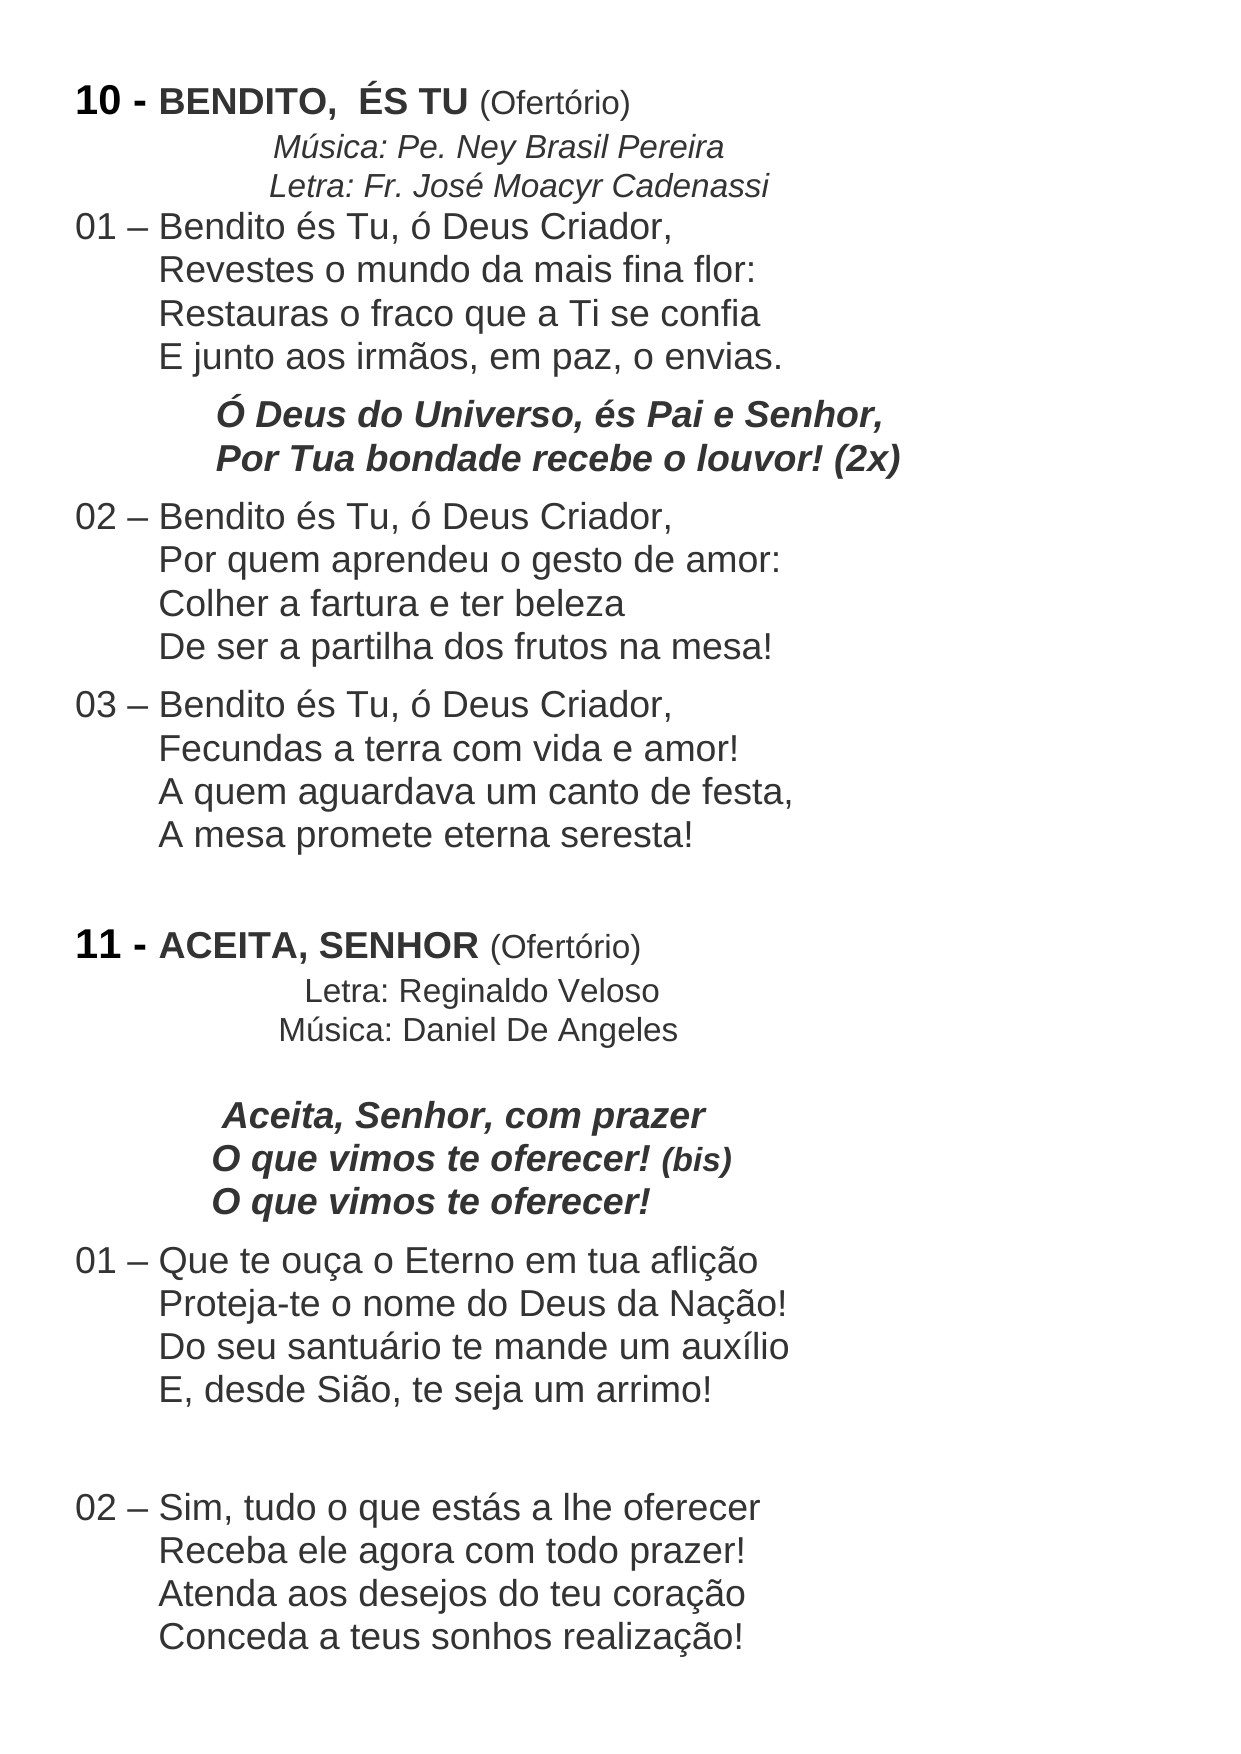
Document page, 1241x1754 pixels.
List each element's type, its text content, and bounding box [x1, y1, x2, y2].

text 10 - BENDITO, ÉS TU (Ofertório) Música: Pe. Ney Brasil Pereira Letra: Fr. José Moacyr Cadenassi [75, 75, 1165, 204]
text 01 – Bendito és Tu, ó Deus Criador, Revestes o mundo da mais fina flor: Restauras o fraco que a Ti se confia E junto aos irmãos, em paz, o envias. [75, 204, 1165, 377]
text 01 – Que te ouça o Eterno em tua aflição Proteja-te o nome do Deus da Nação! Do seu santuário te mande um auxílio E, desde Sião, te seja um arrimo! [75, 1238, 1165, 1410]
text 03 – Bendito és Tu, ó Deus Criador, Fecundas a terra com vida e amor! A quem aguardava um canto de festa, A mesa promete eterna seresta! [75, 683, 1165, 855]
text Aceita, Senhor, com prazer O que vimos te oferecer! (bis) O que vimos te oferecer! [149, 1093, 1165, 1222]
text 02 – Sim, tudo o que estás a lhe oferecer Receba ele agora com todo prazer! Atenda aos desejos do teu coração Conceda a teus sonhos realização! [75, 1485, 1165, 1657]
text 11 - ACEITA, SENHOR (Ofertório) Letra: Reginaldo Veloso Música: Daniel De Angeles [75, 919, 1165, 1048]
text 02 – Bendito és Tu, ó Deus Criador, Por quem aprendeu o gesto de amor: Colher a fartura e ter beleza De ser a partilha dos frutos na mesa! [75, 494, 1165, 667]
text Ó Deus do Universo, és Pai e Senhor, Por Tua bondade recebe o louvor! (2x) [164, 393, 1165, 479]
